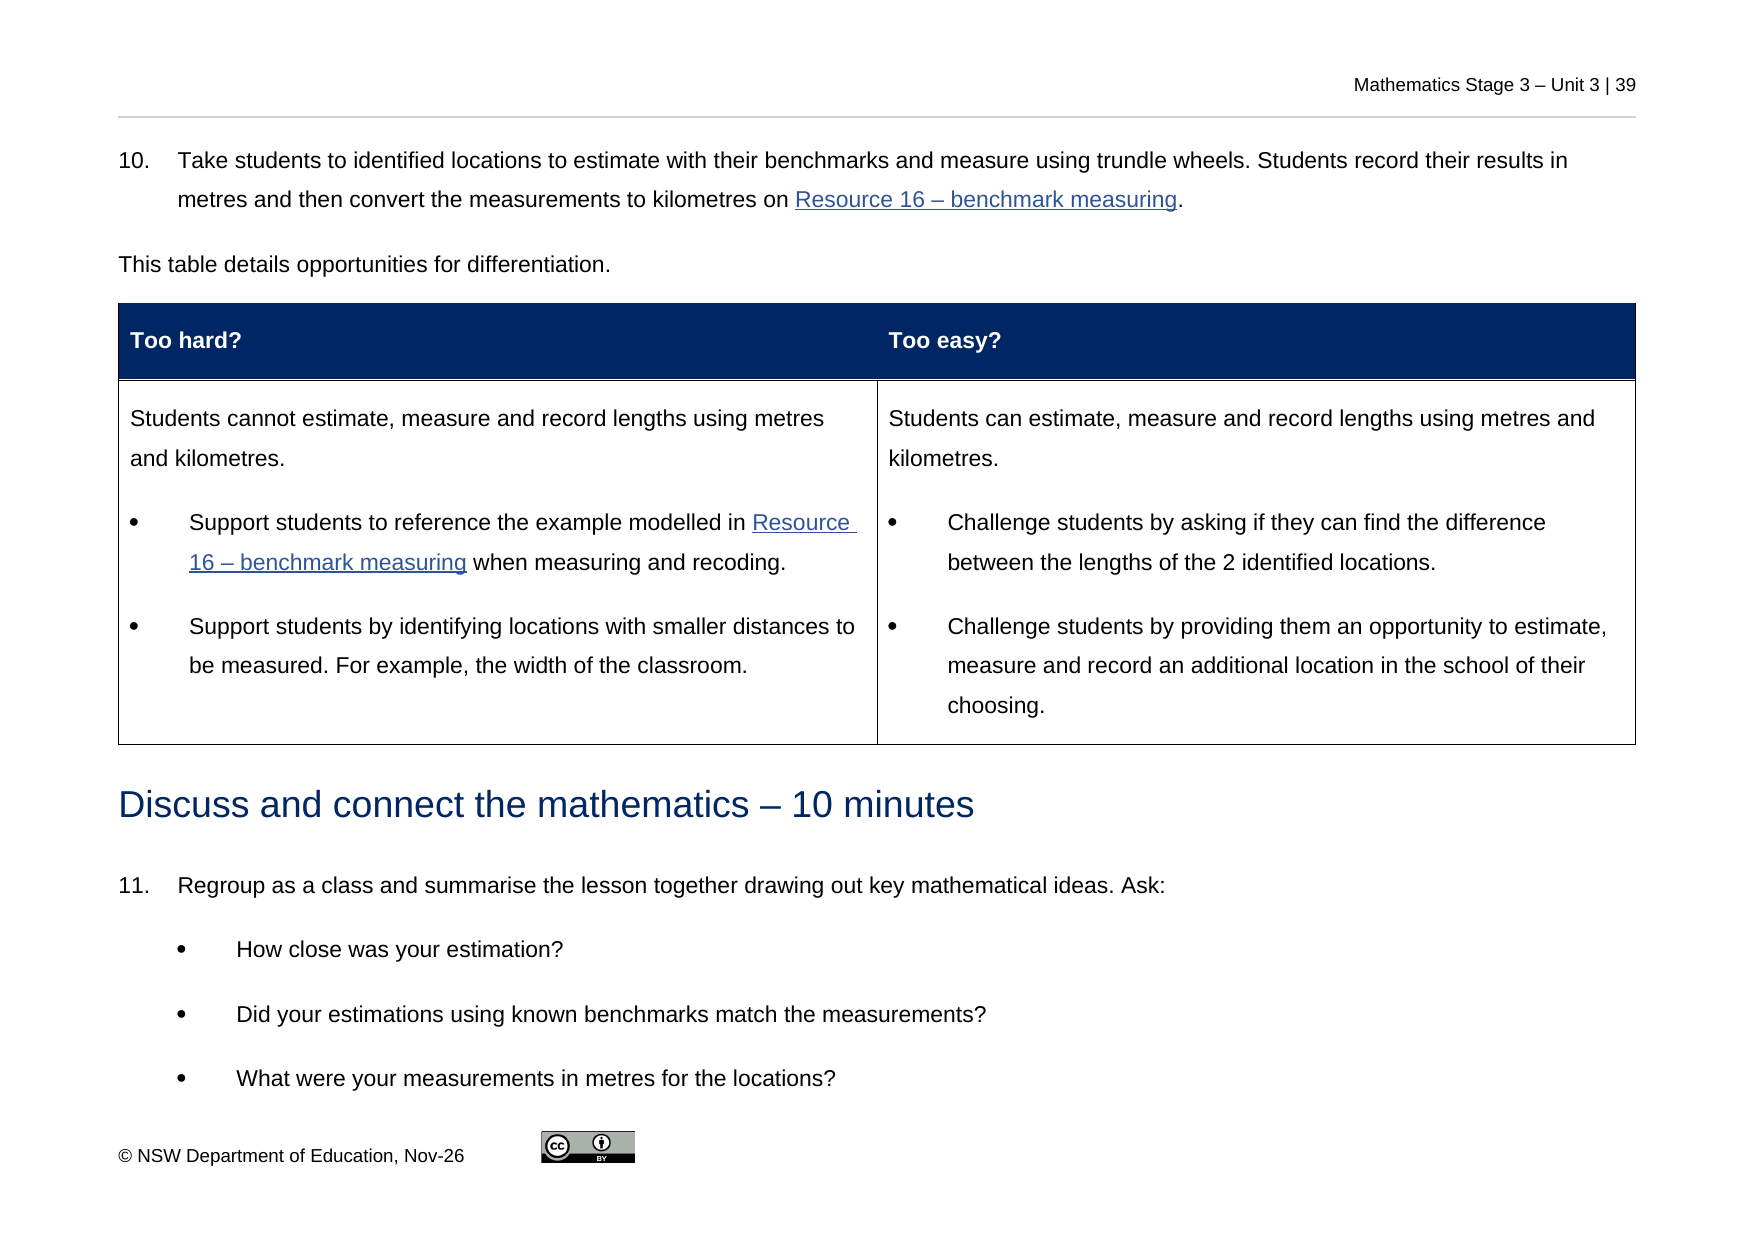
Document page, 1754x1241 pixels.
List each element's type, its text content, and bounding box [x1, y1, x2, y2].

list What were your measurements in metres for the locations? [177, 1065, 1636, 1091]
list Did your estimations using known benchmarks match the measurements? [177, 1001, 1636, 1027]
text This table details opportunities for differentiation. [118, 251, 1636, 277]
list Regroup as a class and summarise the lesson together drawing out key mathematical ideas. Ask: [118, 872, 1636, 898]
list How close was your estimation? [177, 936, 1636, 962]
table_header Too hard? [119, 303, 877, 379]
subtitle Discuss and connect the mathematics – 10 minutes [118, 782, 1636, 825]
table_cell Students cannot estimate, measure and record lengths using metres and kilometres. Support students to reference the example modelled in Resource 16 – benchmark measuring when measuring and recoding. Support students by identifying locations with smaller distances to be measured. For example, the width of the classroom. [119, 381, 877, 744]
picture [541, 1131, 635, 1163]
table_cell Students can estimate, measure and record lengths using metres and kilometres. Challenge students by asking if they can find the difference between the lengths of the 2 identified locations. Challenge students by providing them an opportunity to estimate, measure and record an additional location in the school of their choosing. [878, 381, 1635, 744]
list Take students to identified locations to estimate with their benchmarks and measure using trundle wheels. Students record their results in metres and then convert the measurements to kilometres on Resource 16 – benchmark measuring. [118, 147, 1636, 212]
table_header Too easy? [877, 303, 1635, 379]
